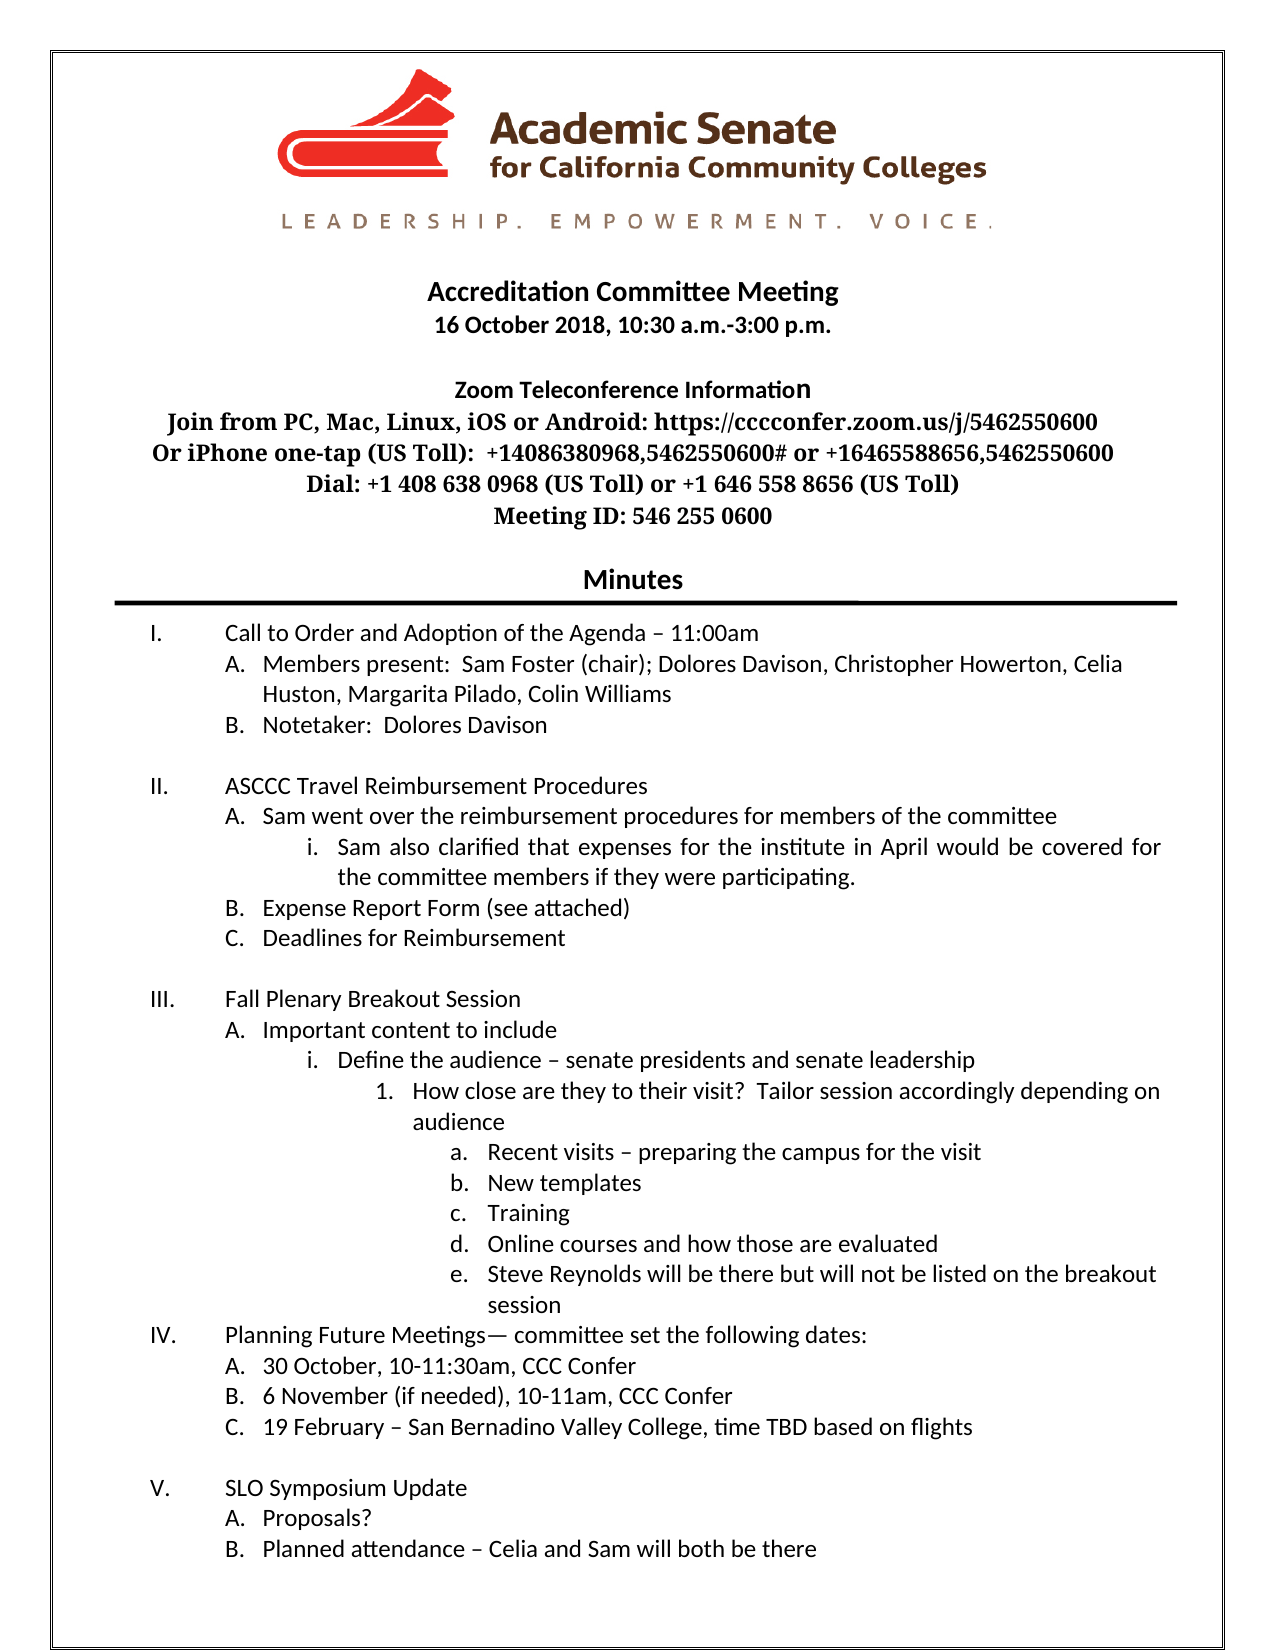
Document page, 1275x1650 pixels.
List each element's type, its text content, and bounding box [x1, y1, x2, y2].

title Or iPhone one-tap (US Toll): +14086380968,5462550600# or +16465588656,5462550600 [103, 437, 1162, 468]
list Training [450, 1197, 1162, 1228]
list Important content to include [225, 1014, 1162, 1044]
list Planned attendance – Celia and Sam will both be there [225, 1533, 1162, 1592]
list Deadlines for Reimbursement [225, 922, 1162, 953]
list 30 October, 10-11:30am, CCC Confer [225, 1350, 1162, 1380]
list How close are they to their visit? Tailor session accordingly depending on audience [375, 1075, 1162, 1136]
list Call to Order and Adoption of the Agenda – 11:00am [150, 617, 1162, 648]
picture [277, 69, 992, 229]
list Expense Report Form (see attached) [225, 892, 1162, 922]
title Zoom Teleconference Information [103, 370, 1162, 406]
title 16 October 2018, 10:30 a.m.-3:00 p.m. [103, 309, 1162, 340]
list Steve Reynolds will be there but will not be listed on the breakout session [450, 1258, 1162, 1319]
list Sam also clarified that expenses for the institute in April would be covered for the committee members if they were participating. [319, 831, 1162, 892]
list Planning Future Meetings— committee set the following dates: [150, 1319, 1162, 1350]
list New templates [450, 1167, 1162, 1197]
list 19 February – San Bernadino Valley College, time TBD based on flights [225, 1411, 1162, 1441]
list Notetaker: Dolores Davison [225, 709, 1162, 739]
list Members present: Sam Foster (chair); Dolores Davison, Christopher Howerton, Celia Huston, Margarita Pilado, Colin Williams [225, 648, 1162, 709]
title Join from PC, Mac, Linux, iOS or Android: https://cccconfer.zoom.us/j/5462550600 [103, 406, 1162, 437]
list Recent visits – preparing the campus for the visit [450, 1136, 1162, 1167]
list Define the audience – senate presidents and senate leadership [319, 1044, 1162, 1075]
list Proposals? [225, 1502, 1162, 1533]
list 6 November (if needed), 10-11am, CCC Confer [225, 1380, 1162, 1411]
list ASCCC Travel Reimbursement Procedures [150, 770, 1162, 800]
list Online courses and how those are evaluated [450, 1228, 1162, 1258]
list Sam went over the reimbursement procedures for members of the committee [225, 800, 1162, 831]
title Meeting ID: 546 255 0600 [103, 499, 1162, 531]
list SLO Symposium Update [150, 1472, 1162, 1502]
list Fall Plenary Breakout Session [150, 983, 1162, 1014]
title Minutes [103, 561, 1162, 597]
title Accreditation Committee Meeting [103, 273, 1162, 309]
title Dial: +1 408 638 0968 (US Toll) or +1 646 558 8656 (US Toll) [103, 468, 1162, 499]
